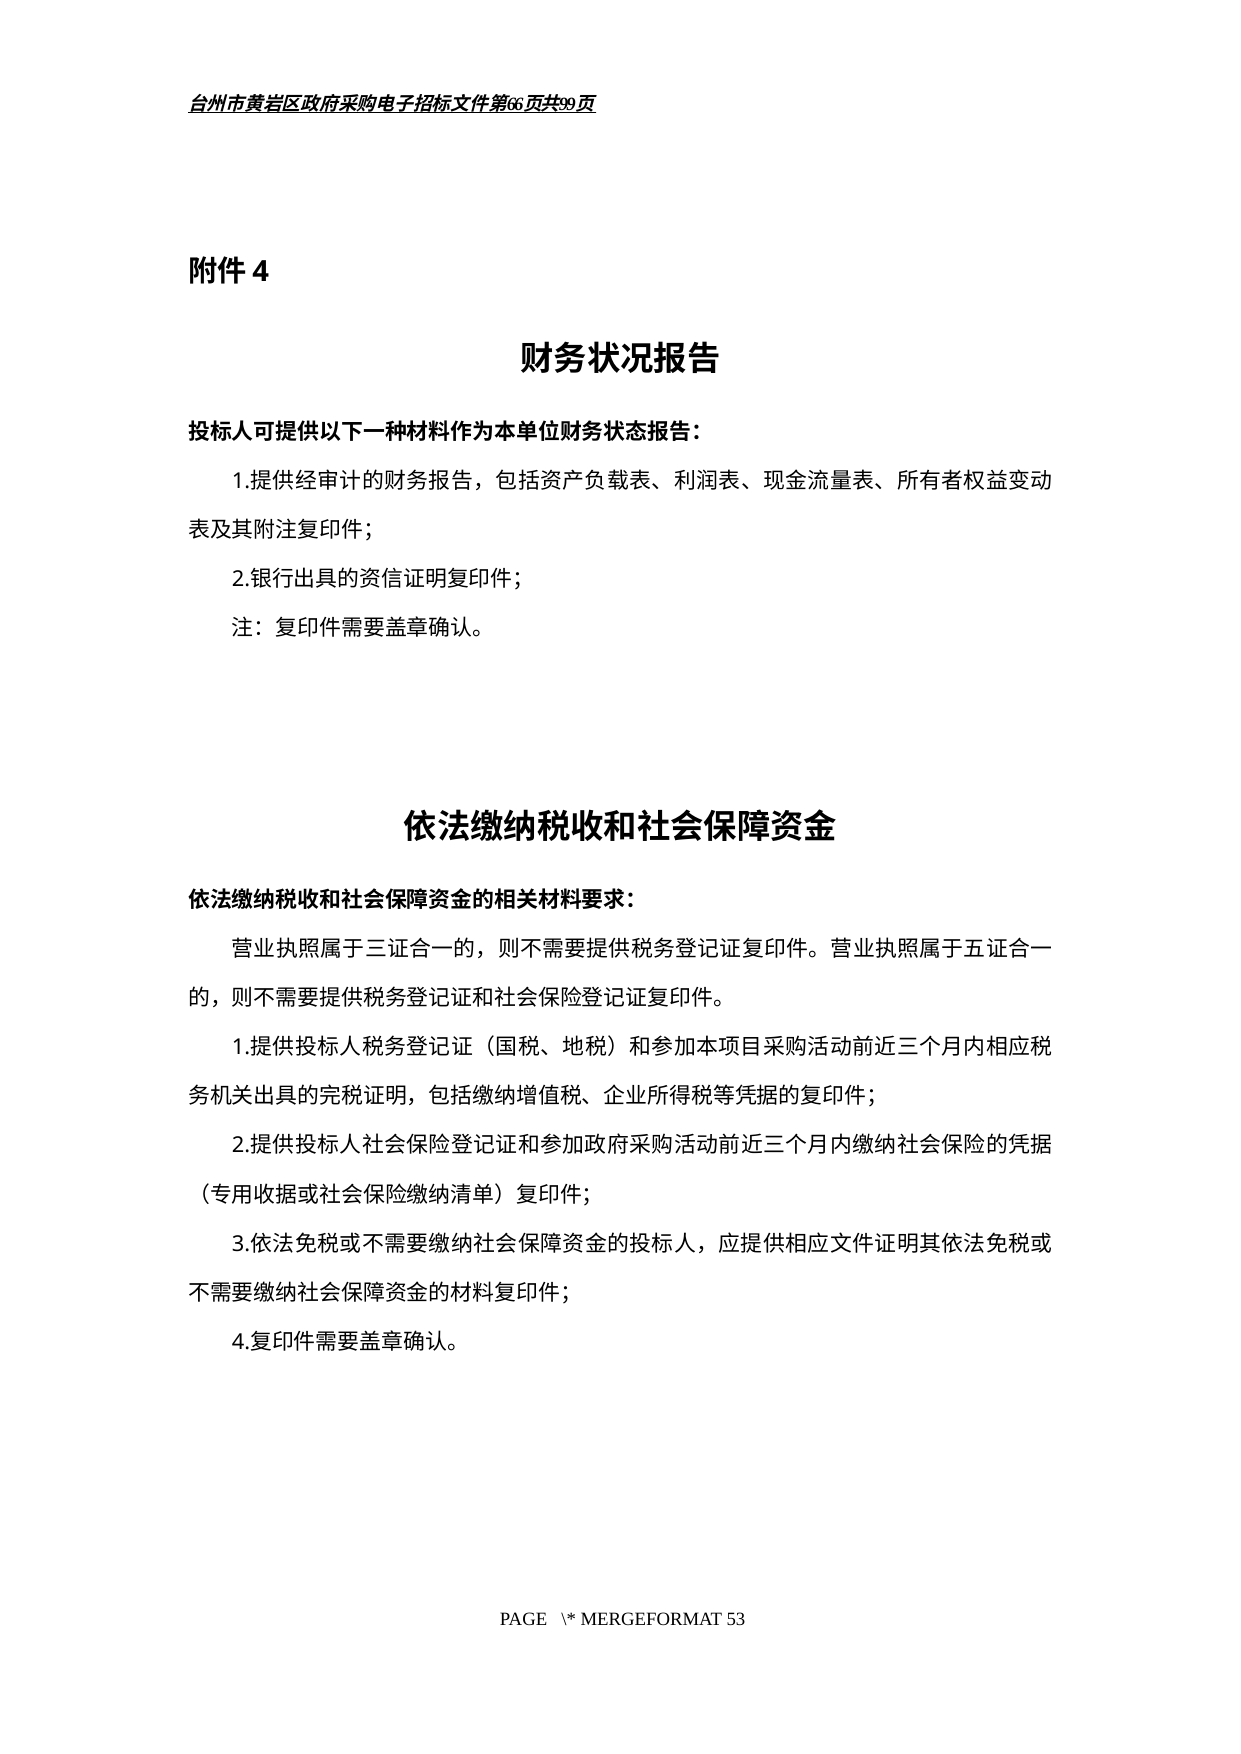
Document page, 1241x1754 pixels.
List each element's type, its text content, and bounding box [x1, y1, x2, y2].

text 注：复印件需要盖章确认。 [188, 609, 1052, 642]
text 1.提供投标人税务登记证（国税、地税）和参加本项目采购活动前近三个月内相应税务机关出具的完税证明，包括缴纳增值税、企业所得税等凭据的复印件； [188, 1028, 1052, 1111]
text 1.提供经审计的财务报告，包括资产负载表、利润表、现金流量表、所有者权益变动表及其附注复印件； [188, 462, 1052, 544]
text 依法缴纳税收和社会保障资金 [188, 791, 1052, 857]
text 2.银行出具的资信证明复印件； [188, 560, 1052, 593]
text 附件4 [188, 236, 1052, 302]
text 营业执照属于三证合一的，则不需要提供税务登记证复印件。营业执照属于五证合一的，则不需要提供税务登记证和社会保险登记证复印件。 [188, 930, 1052, 1012]
text 依法缴纳税收和社会保障资金的相关材料要求： [188, 881, 1052, 914]
text 3.依法免税或不需要缴纳社会保障资金的投标人，应提供相应文件证明其依法免税或不需要缴纳社会保障资金的材料复印件； [188, 1225, 1052, 1307]
text 4.复印件需要盖章确认。 [188, 1323, 1052, 1356]
text 2.提供投标人社会保险登记证和参加政府采购活动前近三个月内缴纳社会保险的凭据（专用收据或社会保险缴纳清单）复印件； [188, 1127, 1052, 1209]
text 投标人可提供以下一种材料作为本单位财务状态报告： [188, 413, 1052, 446]
text 财务状况报告 [188, 323, 1052, 389]
